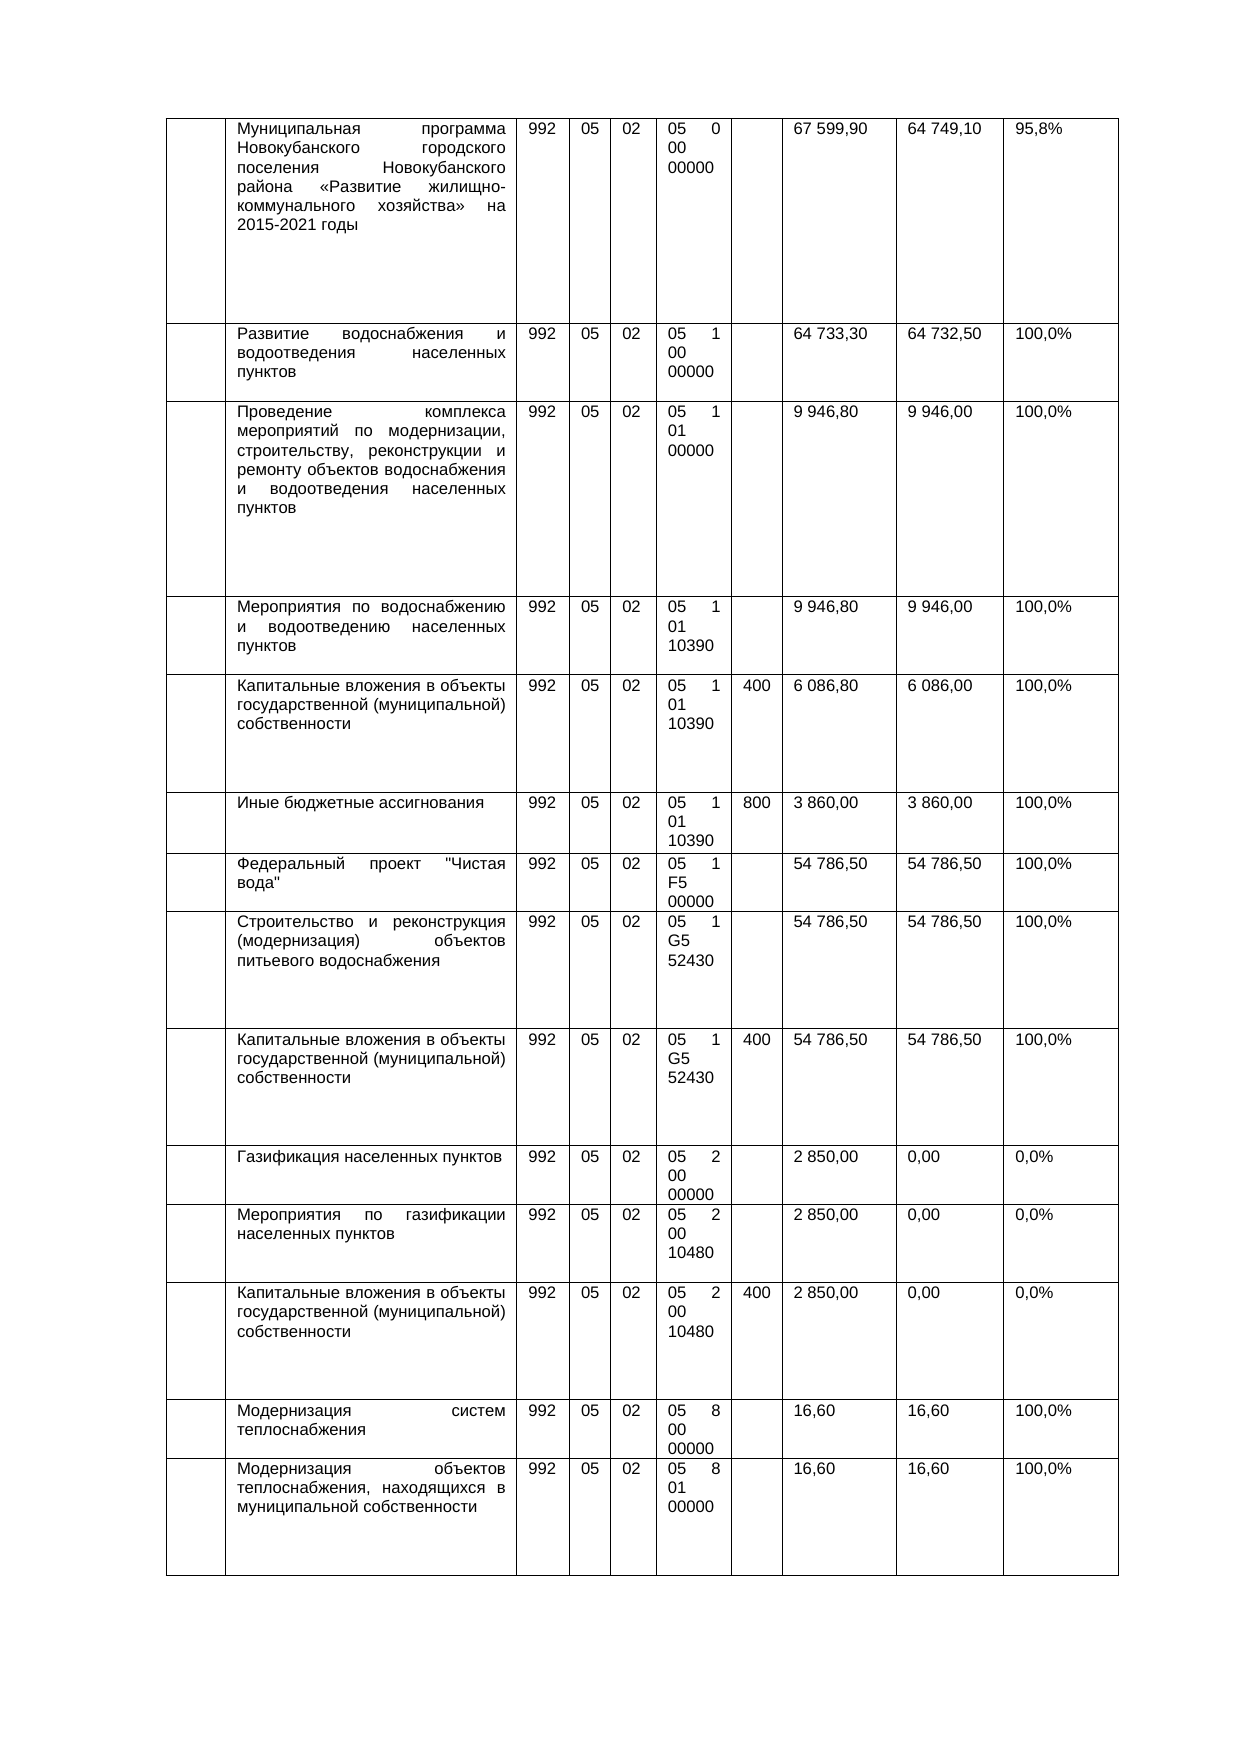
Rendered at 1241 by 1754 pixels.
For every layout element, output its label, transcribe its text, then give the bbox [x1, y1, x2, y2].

table_cell 400 [732, 675, 782, 792]
table_cell [732, 1205, 782, 1282]
table_cell 02 [611, 854, 656, 911]
table_cell 02 [611, 793, 656, 852]
table_cell 100,0% [1004, 402, 1118, 596]
table_cell 64 749,10 [897, 119, 1003, 323]
table_cell 05 [570, 597, 610, 674]
table_cell 800 [732, 793, 782, 852]
table_cell 67 599,90 [783, 119, 896, 323]
table_cell Строительство и реконструкция (модернизация) объектов питьевого водоснабжения [226, 912, 516, 1028]
table_cell 54 786,50 [783, 1029, 896, 1145]
table_cell 992 [517, 912, 569, 1028]
table_cell 05 [570, 793, 610, 852]
table_cell 05 8 00 00000 [657, 1400, 731, 1458]
table_cell 100,0% [1004, 1459, 1118, 1575]
table_cell 95,8% [1004, 119, 1118, 323]
table_cell 02 [611, 912, 656, 1028]
table_cell [167, 1283, 225, 1399]
table_cell [732, 1146, 782, 1204]
table_cell 16,60 [783, 1459, 896, 1575]
table_cell 992 [517, 854, 569, 911]
table_cell [167, 1459, 225, 1575]
table_cell 992 [517, 1400, 569, 1458]
table_cell 05 [570, 119, 610, 323]
table_cell 16,60 [897, 1459, 1003, 1575]
table_cell [732, 854, 782, 911]
table_cell 9 946,00 [897, 597, 1003, 674]
table_cell 05 1 01 10390 [657, 597, 731, 674]
table_cell [167, 1205, 225, 1282]
table_cell [167, 912, 225, 1028]
table_cell 100,0% [1004, 793, 1118, 852]
table_cell 100,0% [1004, 597, 1118, 674]
table_cell 05 2 00 10480 [657, 1283, 731, 1399]
table_cell 992 [517, 1459, 569, 1575]
table_cell 05 [570, 1205, 610, 1282]
table_cell Развитие водоснабжения и водоотведения населенных пунктов [226, 324, 516, 401]
table_cell 05 1 F5 00000 [657, 854, 731, 911]
table_cell 400 [732, 1283, 782, 1399]
table_cell 992 [517, 1283, 569, 1399]
table_cell 992 [517, 675, 569, 792]
table_cell 05 [570, 1283, 610, 1399]
table_cell 9 946,00 [897, 402, 1003, 596]
table_cell Капитальные вложения в объекты государственной (муниципальной) собственности [226, 1029, 516, 1145]
table_cell 54 786,50 [783, 912, 896, 1028]
table_cell 100,0% [1004, 675, 1118, 792]
table_cell 54 786,50 [783, 854, 896, 911]
table_cell [732, 119, 782, 323]
table_cell 100,0% [1004, 854, 1118, 911]
table_cell 02 [611, 402, 656, 596]
table_cell 0,0% [1004, 1283, 1118, 1399]
table_cell [167, 119, 225, 323]
table_cell 05 [570, 854, 610, 911]
table_cell [167, 793, 225, 852]
table_cell 05 8 01 00000 [657, 1459, 731, 1575]
table_cell 05 2 00 10480 [657, 1205, 731, 1282]
table_cell [732, 912, 782, 1028]
table_cell 0,0% [1004, 1205, 1118, 1282]
table_cell [167, 597, 225, 674]
table_cell [167, 1146, 225, 1204]
table_cell 05 [570, 1146, 610, 1204]
table_cell 16,60 [783, 1400, 896, 1458]
table_cell [732, 402, 782, 596]
table_cell 02 [611, 1283, 656, 1399]
table_cell Капитальные вложения в объекты государственной (муниципальной) собственности [226, 675, 516, 792]
table_cell 05 [570, 1459, 610, 1575]
table_cell Федеральный проект "Чистая вода" [226, 854, 516, 911]
table_cell Газификация населенных пунктов [226, 1146, 516, 1204]
table_cell 05 1 01 10390 [657, 675, 731, 792]
table_cell [167, 1400, 225, 1458]
table_cell 02 [611, 1029, 656, 1145]
table_cell 992 [517, 1205, 569, 1282]
table_cell 05 [570, 402, 610, 596]
table_cell [167, 854, 225, 911]
table_cell 05 1 01 00000 [657, 402, 731, 596]
table_cell [167, 324, 225, 401]
table_cell Проведение комплекса мероприятий по модернизации, строительству, реконструкции и ремонту объектов водоснабжения и водоотведения населенных пунктов [226, 402, 516, 596]
table_cell [732, 597, 782, 674]
table_cell 992 [517, 1029, 569, 1145]
table_cell 02 [611, 1205, 656, 1282]
table_cell 02 [611, 119, 656, 323]
table_cell 992 [517, 597, 569, 674]
table_cell 64 733,30 [783, 324, 896, 401]
table_cell 400 [732, 1029, 782, 1145]
table_cell Муниципальная программа Новокубанского городского поселения Новокубанского района «Развитие жилищно-коммунального хозяйства» на 2015-2021 годы [226, 119, 516, 323]
table_cell 992 [517, 402, 569, 596]
table_cell 02 [611, 1459, 656, 1575]
table_cell Капитальные вложения в объекты государственной (муниципальной) собственности [226, 1283, 516, 1399]
table_cell [732, 324, 782, 401]
table_cell 3 860,00 [783, 793, 896, 852]
table_cell 02 [611, 324, 656, 401]
table_cell 2 850,00 [783, 1283, 896, 1399]
table_cell [167, 1029, 225, 1145]
table_cell 2 850,00 [783, 1205, 896, 1282]
table_cell 54 786,50 [897, 854, 1003, 911]
table_cell 9 946,80 [783, 402, 896, 596]
table_cell Иные бюджетные ассигнования [226, 793, 516, 852]
table_cell 9 946,80 [783, 597, 896, 674]
table_cell 02 [611, 1400, 656, 1458]
table_cell 0,00 [897, 1146, 1003, 1204]
table_cell [167, 402, 225, 596]
table_cell 05 0 00 00000 [657, 119, 731, 323]
table_cell 100,0% [1004, 912, 1118, 1028]
table_cell 6 086,00 [897, 675, 1003, 792]
table_cell 100,0% [1004, 324, 1118, 401]
table_cell 0,00 [897, 1283, 1003, 1399]
table_cell 05 1 G5 52430 [657, 912, 731, 1028]
table_cell 05 1 G5 52430 [657, 1029, 731, 1145]
table_cell 100,0% [1004, 1029, 1118, 1145]
table_cell Модернизация систем теплоснабжения [226, 1400, 516, 1458]
table_cell 992 [517, 1146, 569, 1204]
table_cell 02 [611, 597, 656, 674]
table_cell 0,00 [897, 1205, 1003, 1282]
table_cell 05 2 00 00000 [657, 1146, 731, 1204]
table_cell 0,0% [1004, 1146, 1118, 1204]
table_cell 2 850,00 [783, 1146, 896, 1204]
table_cell 992 [517, 324, 569, 401]
table_cell 02 [611, 675, 656, 792]
table_cell 05 [570, 324, 610, 401]
table_cell 100,0% [1004, 1400, 1118, 1458]
table_cell [732, 1459, 782, 1575]
table_cell Мероприятия по газификации населенных пунктов [226, 1205, 516, 1282]
table_cell Модернизация объектов теплоснабжения, находящихся в муниципальной собственности [226, 1459, 516, 1575]
table_cell 3 860,00 [897, 793, 1003, 852]
table_cell 05 [570, 912, 610, 1028]
table_cell 6 086,80 [783, 675, 896, 792]
table_cell 05 [570, 1029, 610, 1145]
table_cell [167, 675, 225, 792]
table_cell [732, 1400, 782, 1458]
table_cell Мероприятия по водоснабжению и водоотведению населенных пунктов [226, 597, 516, 674]
table_cell 992 [517, 119, 569, 323]
table_cell 05 [570, 1400, 610, 1458]
table_cell 02 [611, 1146, 656, 1204]
table_cell 05 1 00 00000 [657, 324, 731, 401]
table_cell 05 1 01 10390 [657, 793, 731, 852]
table_cell 992 [517, 793, 569, 852]
table_cell 54 786,50 [897, 912, 1003, 1028]
table_cell 64 732,50 [897, 324, 1003, 401]
table_cell 54 786,50 [897, 1029, 1003, 1145]
table_cell 16,60 [897, 1400, 1003, 1458]
table_cell 05 [570, 675, 610, 792]
